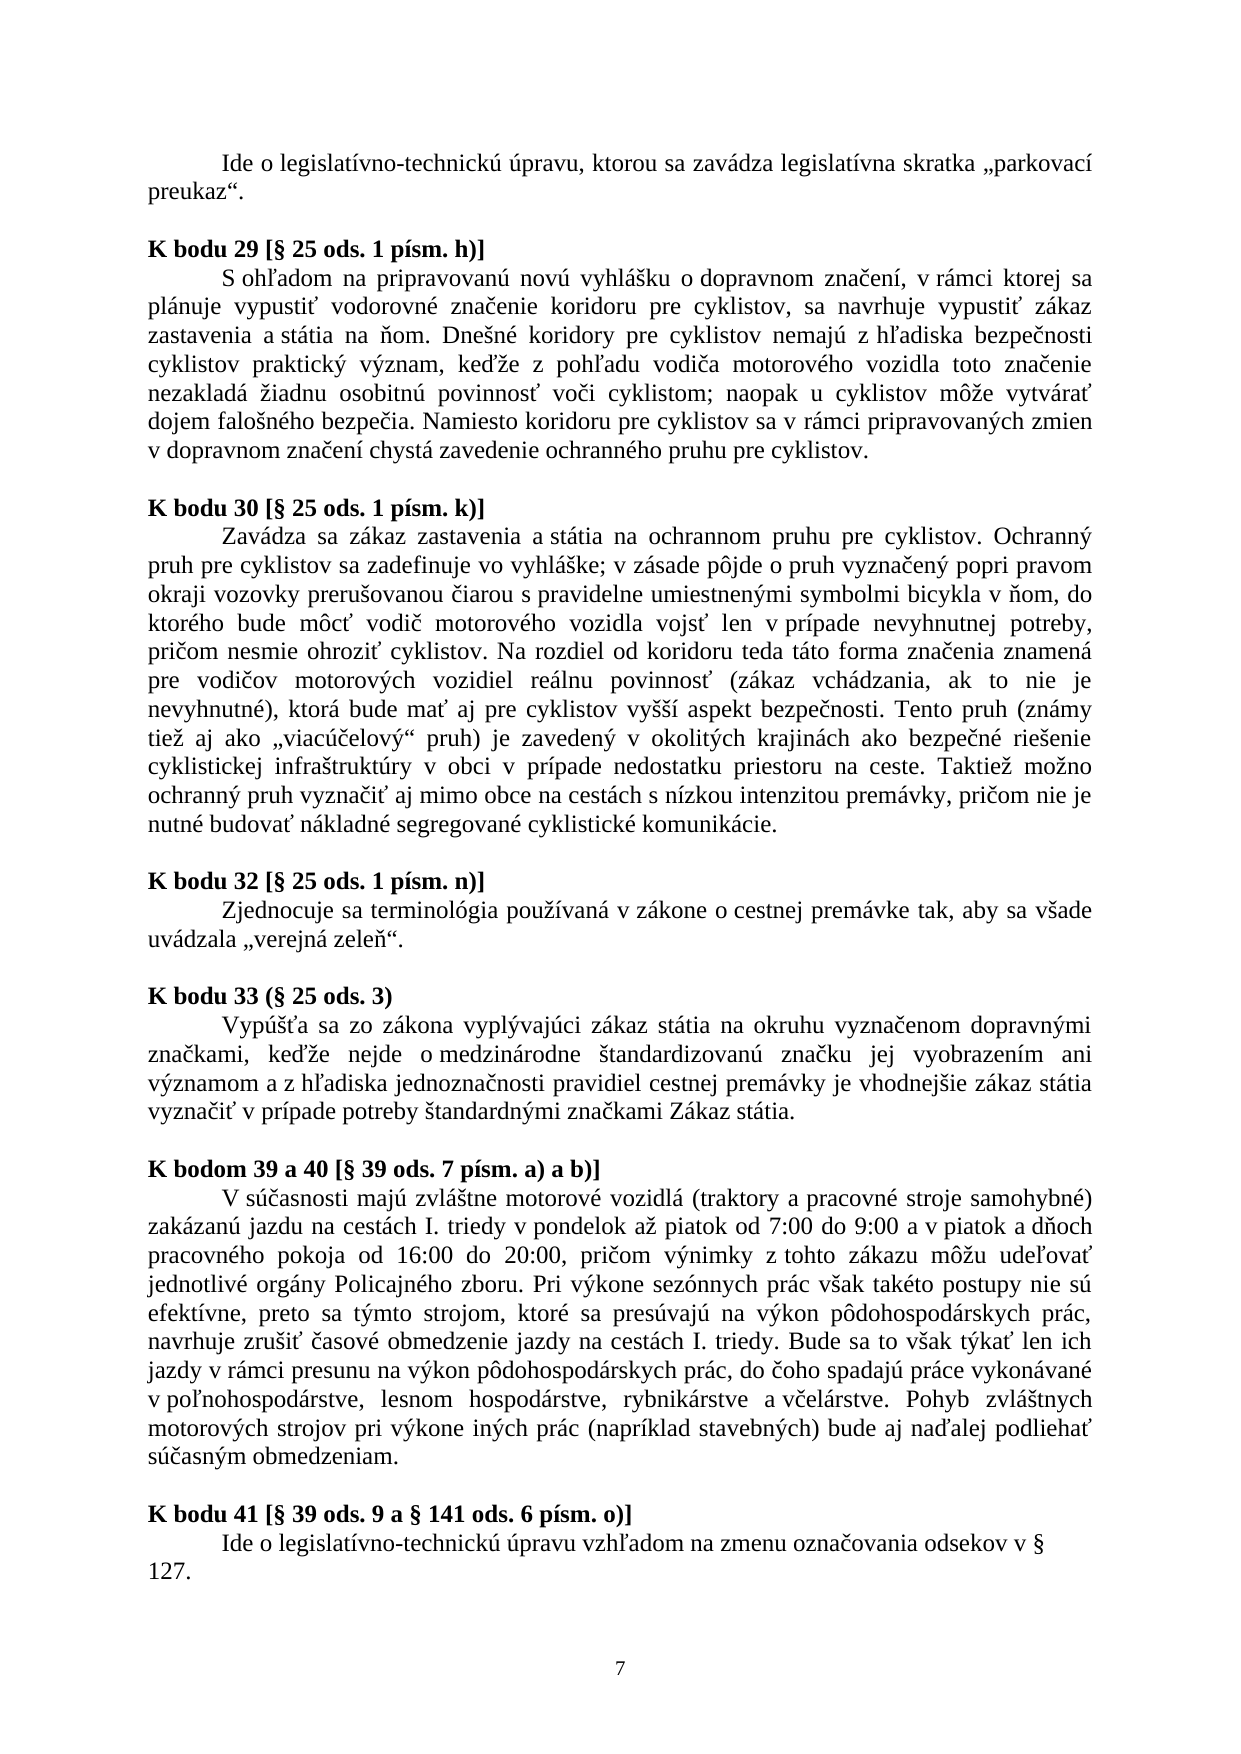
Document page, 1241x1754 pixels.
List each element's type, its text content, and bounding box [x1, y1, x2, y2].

text S ohľadom na pripravovanú novú vyhlášku o dopravnom značení, v rámci ktorej sa plánuje vypustiť vodorovné značenie koridoru pre cyklistov, sa navrhuje vypustiť zákaz zastavenia a státia na ňom. Dnešné koridory pre cyklistov nemajú z hľadiska bezpečnosti cyklistov praktický význam, keďže z pohľadu vodiča motorového vozidla toto značenie nezakladá žiadnu osobitnú povinnosť voči cyklistom; naopak u cyklistov môže vytvárať dojem falošného bezpečia. Namiesto koridoru pre cyklistov sa v rámci pripravovaných zmien v dopravnom značení chystá zavedenie ochranného pruhu pre cyklistov. [148, 263, 1093, 464]
text Zavádza sa zákaz zastavenia a státia na ochrannom pruhu pre cyklistov. Ochranný pruh pre cyklistov sa zadefinuje vo vyhláške; v zásade pôjde o pruh vyznačený popri pravom okraji vozovky prerušovanou čiarou s pravidelne umiestnenými symbolmi bicykla v ňom, do ktorého bude môcť vodič motorového vozidla vojsť len v prípade nevyhnutnej potreby, pričom nesmie ohroziť cyklistov. Na rozdiel od koridoru teda táto forma značenia znamená pre vodičov motorových vozidiel reálnu povinnosť (zákaz vchádzania, ak to nie je nevyhnutné), ktorá bude mať aj pre cyklistov vyšší aspekt bezpečnosti. Tento pruh (známy tiež aj ako „viacúčelový“ pruh) je zavedený v okolitých krajinách ako bezpečné riešenie cyklistickej infraštruktúry v obci v prípade nedostatku priestoru na ceste. Taktiež možno ochranný pruh vyznačiť aj mimo obce na cestách s nízkou intenzitou premávky, pričom nie je nutné budovať nákladné segregované cyklistické komunikácie. [148, 521, 1093, 838]
text Ide o legislatívno-technickú úpravu vzhľadom na zmenu označovania odsekov v § 127. [148, 1528, 1093, 1585]
text K bodu 29 [§ 25 ods. 1 písm. h)] [148, 234, 1093, 263]
text Vypúšťa sa zo zákona vyplývajúci zákaz státia na okruhu vyznačenom dopravnými značkami, keďže nejde o medzinárodne štandardizovanú značku jej vyobrazením ani významom a z hľadiska jednoznačnosti pravidiel cestnej premávky je vhodnejšie zákaz státia vyznačiť v prípade potreby štandardnými značkami Zákaz státia. [148, 1010, 1093, 1125]
text K bodom 39 a 40 [§ 39 ods. 7 písm. a) a b)] [148, 1154, 1093, 1183]
text K bodu 30 [§ 25 ods. 1 písm. k)] [148, 493, 1093, 521]
text K bodu 32 [§ 25 ods. 1 písm. n)] [148, 866, 1093, 895]
text Ide o legislatívno-technickú úpravu, ktorou sa zavádza legislatívna skratka „parkovací preukaz“. [148, 148, 1093, 205]
text K bodu 33 (§ 25 ods. 3) [148, 981, 1093, 1010]
text Zjednocuje sa terminológia používaná v zákone o cestnej premávke tak, aby sa všade uvádzala „verejná zeleň“. [148, 895, 1093, 953]
text K bodu 41 [§ 39 ods. 9 a § 141 ods. 6 písm. o)] [148, 1499, 1093, 1528]
text V súčasnosti majú zvláštne motorové vozidlá (traktory a pracovné stroje samohybné) zakázanú jazdu na cestách I. triedy v pondelok až piatok od 7:00 do 9:00 a v piatok a dňoch pracovného pokoja od 16:00 do 20:00, pričom výnimky z tohto zákazu môžu udeľovať jednotlivé orgány Policajného zboru. Pri výkone sezónnych prác však takéto postupy nie sú efektívne, preto sa týmto strojom, ktoré sa presúvajú na výkon pôdohospodárskych prác, navrhuje zrušiť časové obmedzenie jazdy na cestách I. triedy. Bude sa to však týkať len ich jazdy v rámci presunu na výkon pôdohospodárskych prác, do čoho spadajú práce vykonávané v poľnohospodárstve, lesnom hospodárstve, rybnikárstve a včelárstve. Pohyb zvláštnych motorových strojov pri výkone iných prác (napríklad stavebných) bude aj naďalej podliehať súčasným obmedzeniam. [148, 1183, 1093, 1470]
